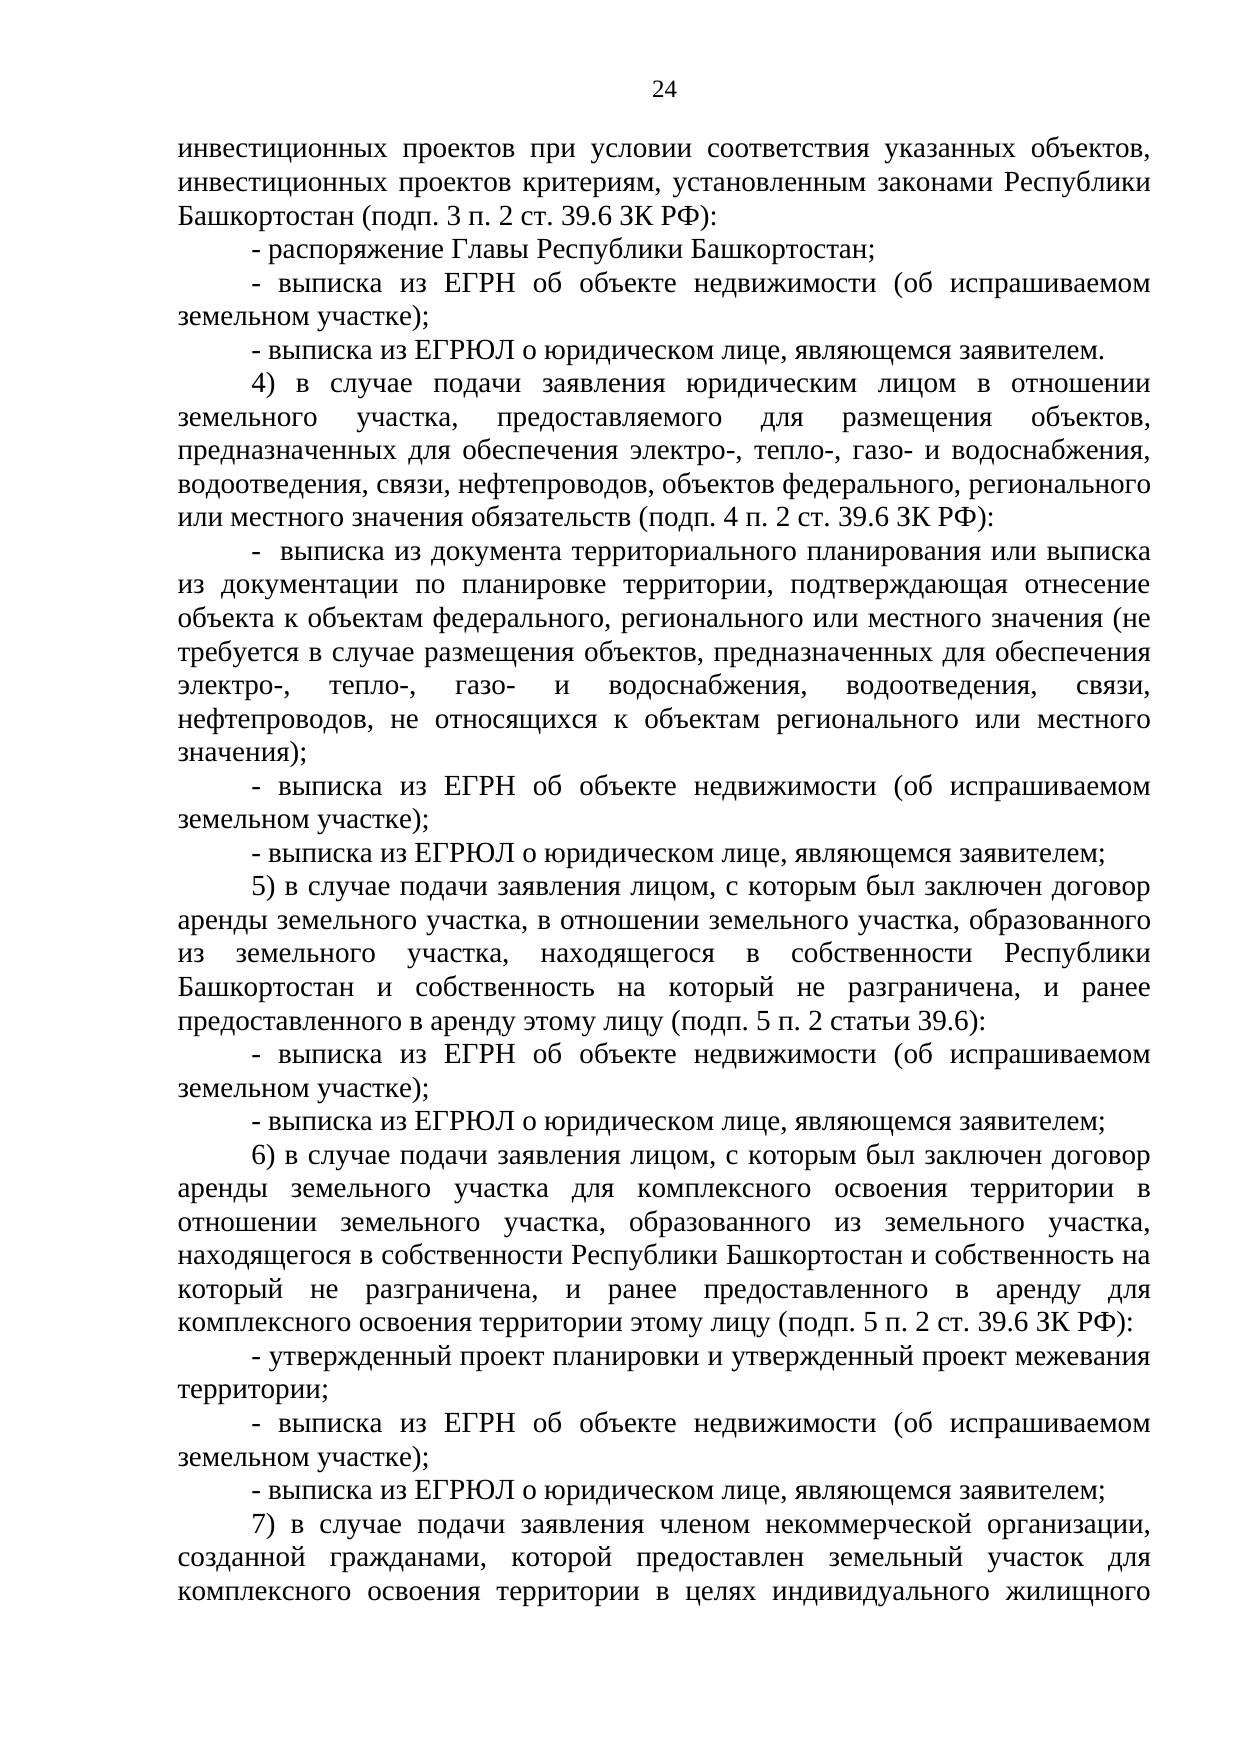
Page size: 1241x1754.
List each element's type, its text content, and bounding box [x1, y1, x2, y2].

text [177, 131, 1152, 231]
text 4) в случае подачи заявления юридическим лицом в отношении земельного участка, предоставляемого для размещения объектов, предназначенных для обеспечения электро-, тепло-, газо- и водоснабжения, водоотведения, связи, нефтепроводов, объектов федерального, регионального или местного значения обязательств (подп. 4 п. 2 ст. 39.6 ЗК РФ): [177, 365, 1152, 533]
text - выписка из ЕГРЮЛ о юридическом лице, являющемся заявителем. [177, 332, 1152, 365]
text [177, 1506, 1152, 1606]
text - утвержденный проект планировки и утвержденный проект межевания территории; [177, 1338, 1152, 1405]
text - выписка из ЕГРЮЛ о юридическом лице, являющемся заявителем; [177, 1103, 1152, 1137]
text - выписка из ЕГРН об объекте недвижимости (об испрашиваемом земельном участке); [177, 768, 1152, 835]
text 5) в случае подачи заявления лицом, с которым был заключен договор аренды земельного участка, в отношении земельного участка, образованного из земельного участка, находящегося в собственности Республики Башкортостан и собственность на который не разграничена, и ранее предоставленного в аренду этому лицу (подп. 5 п. 2 статьи 39.6): [177, 868, 1152, 1036]
text - распоряжение Главы Республики Башкортостан; [177, 231, 1152, 265]
text - выписка из документа территориального планирования или выписка из документации по планировке территории, подтверждающая отнесение объекта к объектам федерального, регионального или местного значения (не требуется в случае размещения объектов, предназначенных для обеспечения электро-, тепло-, газо- и водоснабжения, водоотведения, связи, нефтепроводов, не относящихся к объектам регионального или местного значения); [177, 533, 1152, 768]
text - выписка из ЕГРН об объекте недвижимости (об испрашиваемом земельном участке); [177, 265, 1152, 332]
text - выписка из ЕГРЮЛ о юридическом лице, являющемся заявителем; [177, 1472, 1152, 1506]
text - выписка из ЕГРЮЛ о юридическом лице, являющемся заявителем; [177, 835, 1152, 868]
text - выписка из ЕГРН об объекте недвижимости (об испрашиваемом земельном участке); [177, 1036, 1152, 1103]
text - выписка из ЕГРН об объекте недвижимости (об испрашиваемом земельном участке); [177, 1405, 1152, 1472]
text 6) в случае подачи заявления лицом, с которым был заключен договор аренды земельного участка для комплексного освоения территории в отношении земельного участка, образованного из земельного участка, находящегося в собственности Республики Башкортостан и собственность на который не разграничена, и ранее предоставленного в аренду для комплексного освоения территории этому лицу (подп. 5 п. 2 ст. 39.6 ЗК РФ): [177, 1137, 1152, 1338]
